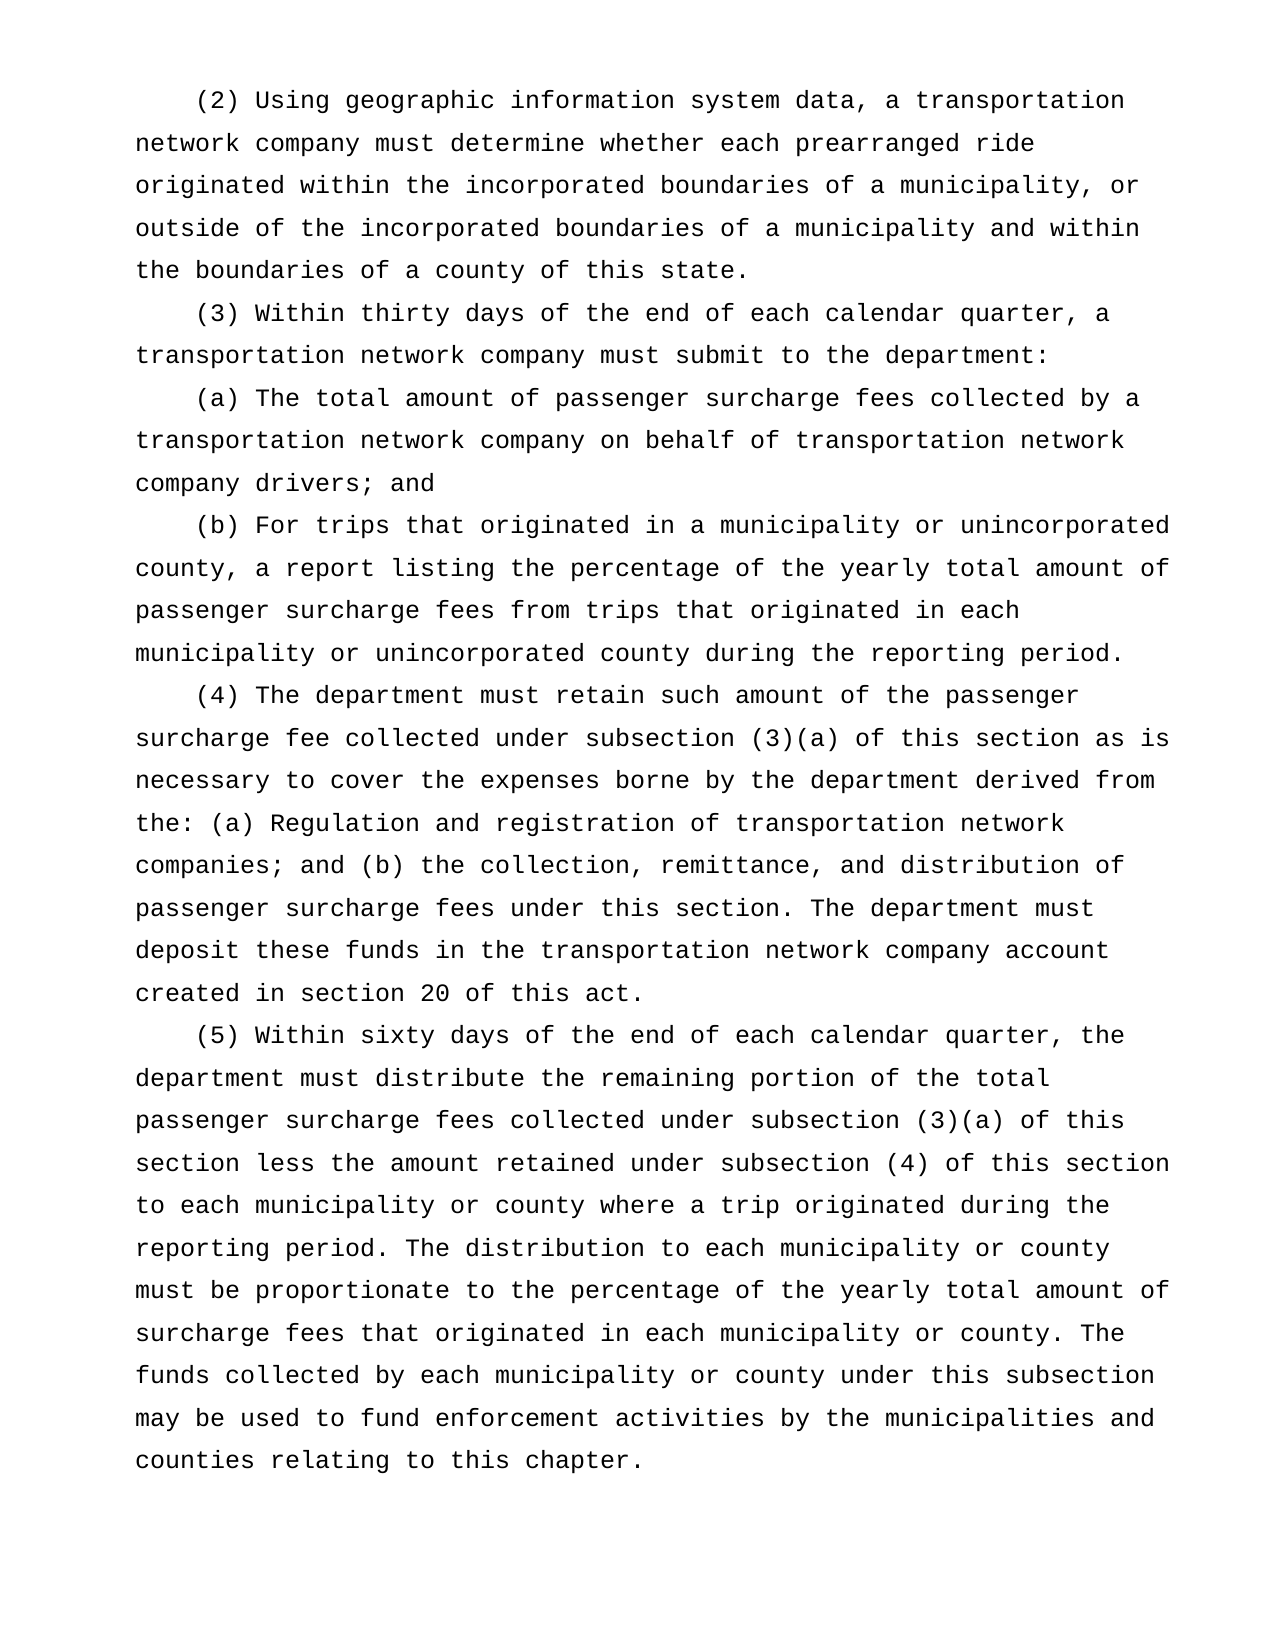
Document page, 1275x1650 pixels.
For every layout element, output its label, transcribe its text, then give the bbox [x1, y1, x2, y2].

text (4) The department must retain such amount of the passenger surcharge fee collected under subsection (3)(a) of this section as is necessary to cover the expenses borne by the department derived from the: (a) Regulation and registration of transportation network companies; and (b) the collection, remittance, and distribution of passenger surcharge fees under this section. The department must deposit these funds in the transportation network company account created in section 20 of this act. [135, 670, 1170, 1010]
text (b) For trips that originated in a municipality or unincorporated county, a report listing the percentage of the yearly total amount of passenger surcharge fees from trips that originated in each municipality or unincorporated county during the reporting period. [135, 500, 1170, 670]
text (a) The total amount of passenger surcharge fees collected by a transportation network company on behalf of transportation network company drivers; and [135, 372, 1170, 500]
text (2) Using geographic information system data, a transportation network company must determine whether each prearranged ride originated within the incorporated boundaries of a municipality, or outside of the incorporated boundaries of a municipality and within the boundaries of a county of this state. [135, 75, 1170, 287]
text (5) Within sixty days of the end of each calendar quarter, the department must distribute the remaining portion of the total passenger surcharge fees collected under subsection (3)(a) of this section less the amount retained under subsection (4) of this section to each municipality or county where a trip originated during the reporting period. The distribution to each municipality or county must be proportionate to the percentage of the yearly total amount of surcharge fees that originated in each municipality or county. The funds collected by each municipality or county under this subsection may be used to fund enforcement activities by the municipalities and counties relating to this chapter. [135, 1010, 1170, 1477]
text (3) Within thirty days of the end of each calendar quarter, a transportation network company must submit to the department: [135, 287, 1170, 372]
